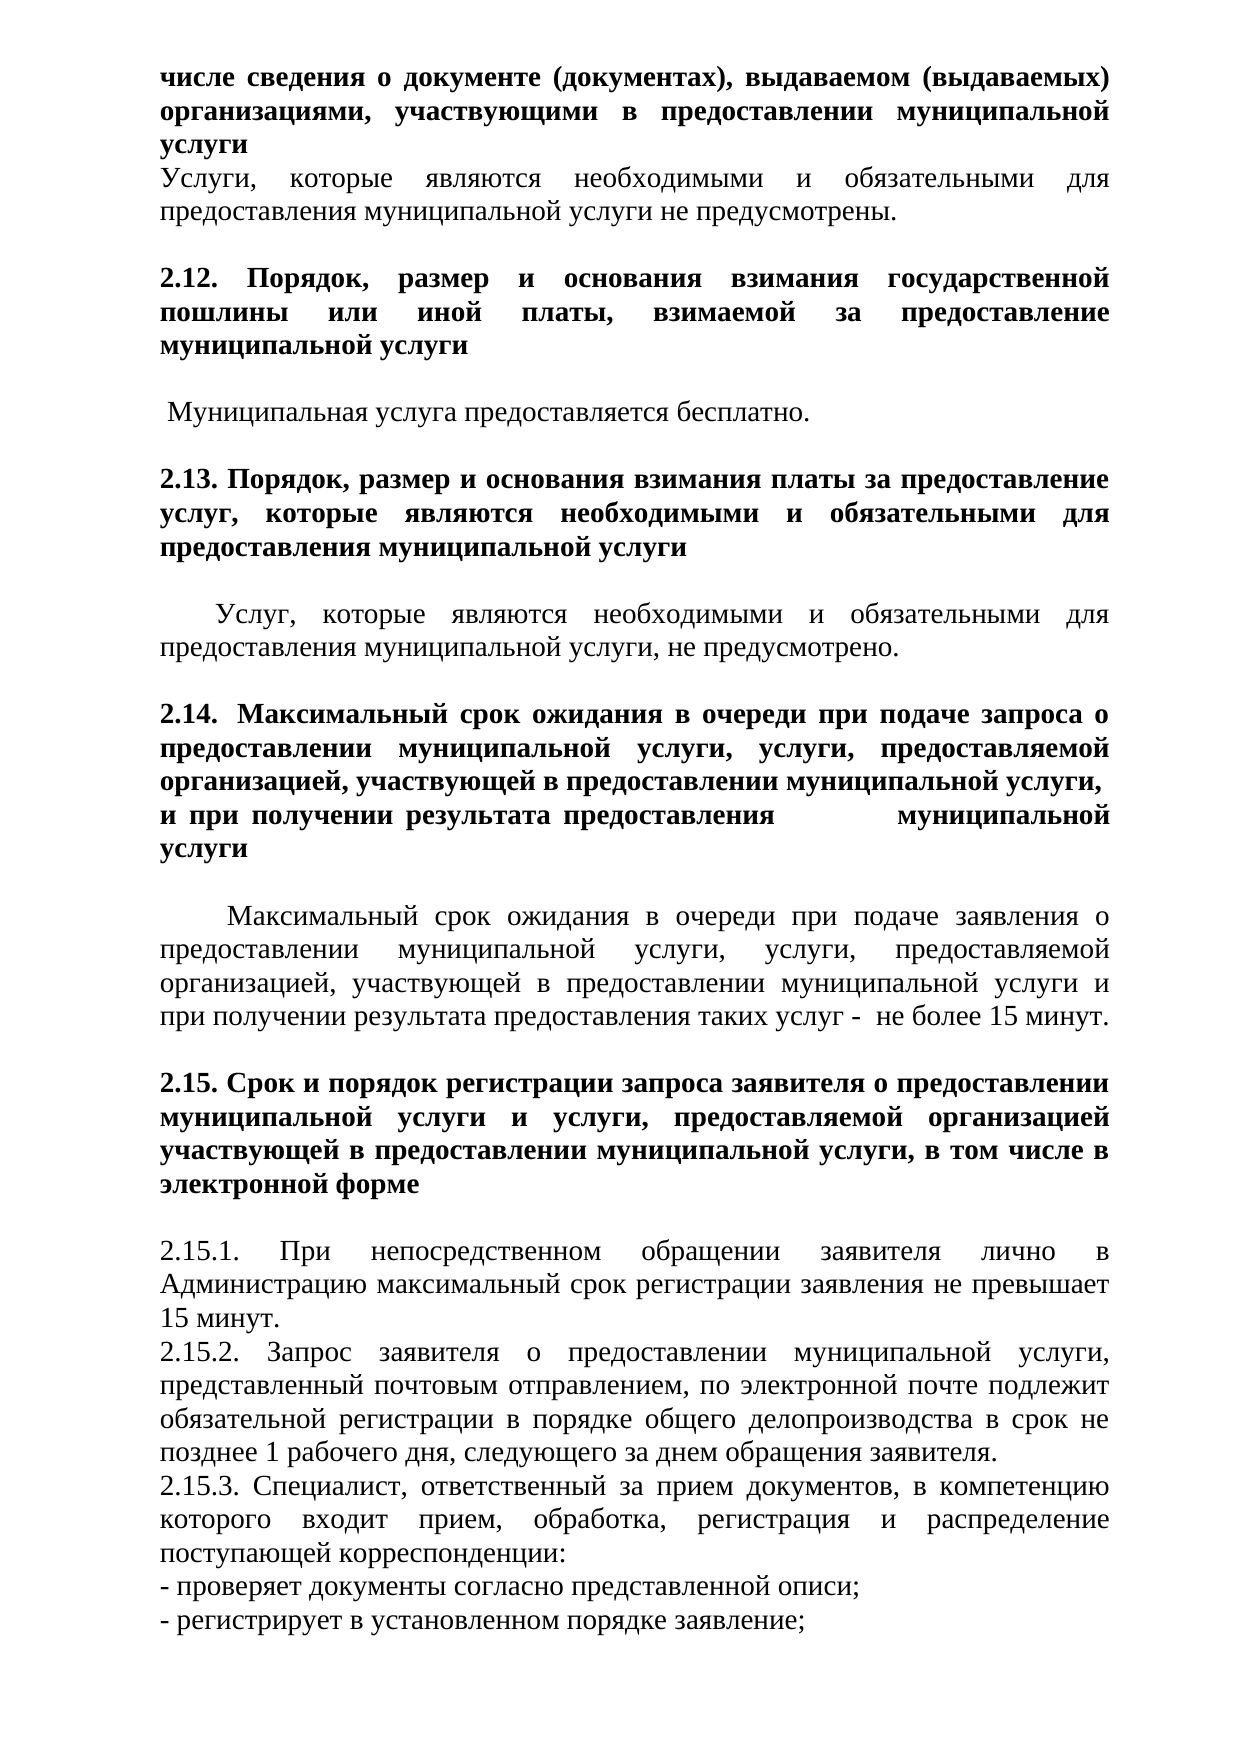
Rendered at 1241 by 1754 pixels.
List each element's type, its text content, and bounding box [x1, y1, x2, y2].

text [159, 59, 1110, 160]
text - регистрирует в установленном порядке заявление; [159, 1602, 1110, 1636]
text Услуги, которые являются необходимыми и обязательными для предоставления муниципальной услуги не предусмотрены. [159, 160, 1110, 227]
text 2.15.1. При непосредственном обращении заявителя лично в Администрацию максимальный срок регистрации заявления не превышает 15 минут. [159, 1233, 1110, 1334]
text Услуг, которые являются необходимыми и обязательными для предоставления муниципальной услуги, не предусмотрено. [159, 596, 1110, 663]
text - проверяет документы согласно представленной описи; [159, 1568, 1110, 1602]
text 2.12. Порядок, размер и основания взимания государственной пошлины или иной платы, взимаемой за предоставление муниципальной услуги [159, 260, 1110, 361]
text 2.13. Порядок, размер и основания взимания платы за предоставление услуг, которые являются необходимыми и обязательными для предоставления муниципальной услуги [159, 462, 1110, 562]
text 2.15.2. Запрос заявителя о предоставлении муниципальной услуги, представленный почтовым отправлением, по электронной почте подлежит обязательной регистрации в порядке общего делопроизводства в срок не позднее 1 рабочего дня, следующего за днем обращения заявителя. [159, 1334, 1110, 1468]
text 2.15. Срок и порядок регистрации запроса заявителя о предоставлении муниципальной услуги и услуги, предоставляемой организацией участвующей в предоставлении муниципальной услуги, в том числе в электронной форме [159, 1065, 1110, 1199]
text Муниципальная услуга предоставляется бесплатно. [159, 394, 1110, 428]
text 2.14. Максимальный срок ожидания в очереди при подаче запроса о предоставлении муниципальной услуги, услуги, предоставляемой организацией, участвующей в предоставлении муниципальной услуги, и при получении результата предоставления муниципальной услуги [159, 696, 1110, 864]
text 2.15.3. Специалист, ответственный за прием документов, в компетенцию которого входит прием, обработка, регистрация и распределение поступающей корреспонденции: [159, 1468, 1110, 1568]
text Максимальный срок ожидания в очереди при подаче заявления о предоставлении муниципальной услуги, услуги, предоставляемой организацией, участвующей в предоставлении муниципальной услуги и при получении результата предоставления таких услуг - не более 15 минут. [159, 898, 1110, 1032]
